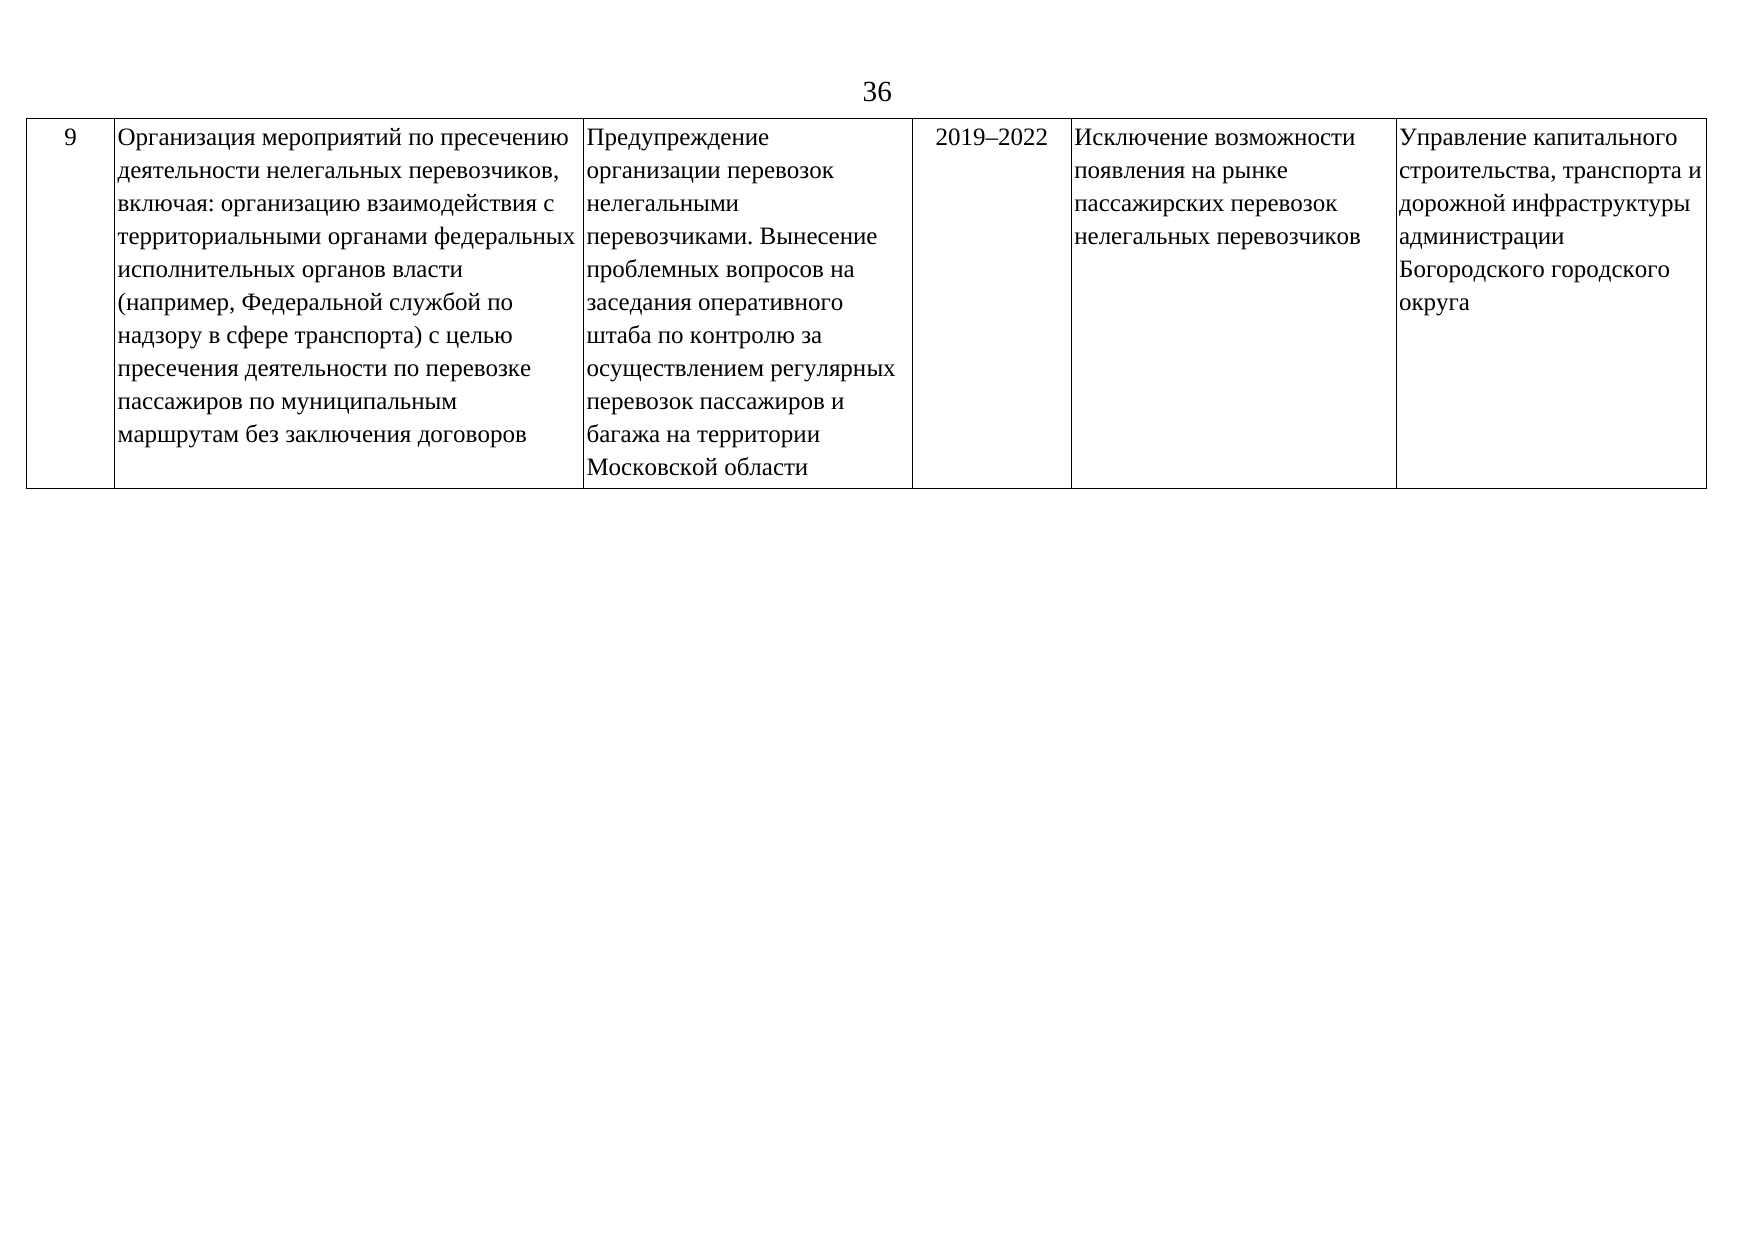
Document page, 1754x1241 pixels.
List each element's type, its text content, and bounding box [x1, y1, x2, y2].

table_cell 2019–2022 [913, 119, 1071, 488]
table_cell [1397, 119, 1706, 488]
table_cell Исключение возможности появления на рынке пассажирских перевозок нелегальных перевозчиков [1072, 119, 1396, 488]
table_cell 9 [27, 119, 114, 488]
table_cell Предупреждение организации перевозок нелегальными перевозчиками. Вынесение проблемных вопросов на заседания оперативного штаба по контролю за осуществлением регулярных перевозок пассажиров и багажа на территории Московской области [584, 119, 912, 488]
table_cell Организация мероприятий по пресечению деятельности нелегальных перевозчиков, включая: организацию взаимодействия с территориальными органами федеральных исполнительных органов власти (например, Федеральной службой по надзору в сфере транспорта) с целью пресечения деятельности по перевозке пассажиров по муниципальным маршрутам без заключения договоров [115, 119, 583, 488]
